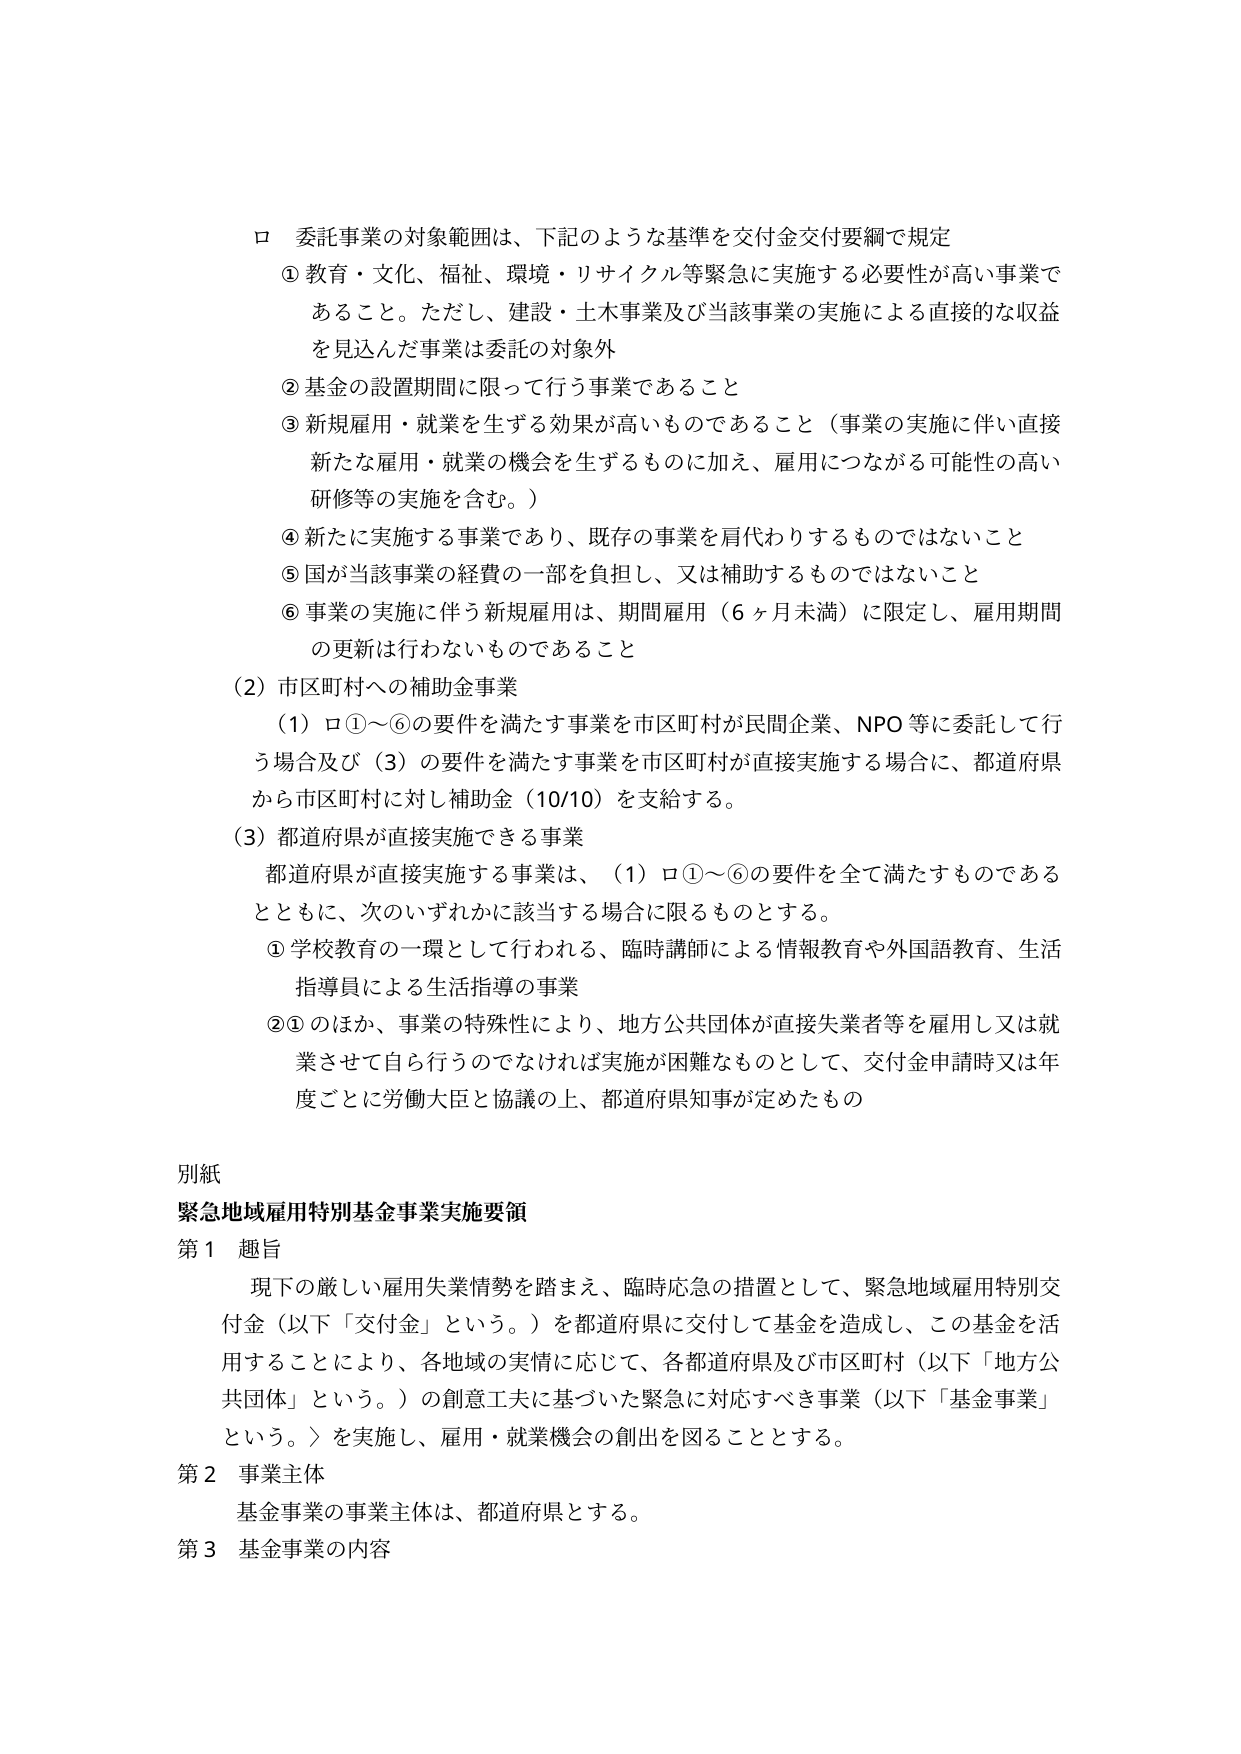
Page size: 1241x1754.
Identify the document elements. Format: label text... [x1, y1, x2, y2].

text ②①のほか、事業の特殊性により、地方公共団体が直接失業者等を雇用し又は就業させて自ら行うのでなければ実施が困難なものとして、交付金申請時又は年度ごとに労働大臣と協議の上、都道府県知事が定めたもの [266, 1004, 1063, 1117]
text 緊急地域雇用特別基金事業実施要領 [177, 1192, 1063, 1229]
text ロ 委託事業の対象範囲は、下記のような基準を交付金交付要綱で規定 [177, 217, 1063, 254]
text ①学校教育の一環として行われる、臨時講師による情報教育や外国語教育、生活指導員による生活指導の事業 [266, 929, 1063, 1004]
text ①教育・文化、福祉、環境・リサイクル等緊急に実施する必要性が高い事業であること。ただし、建設・土木事業及び当該事業の実施による直接的な収益を見込んだ事業は委託の対象外 [280, 254, 1063, 367]
text ⑤国が当該事業の経費の一部を負担し、又は補助するものではないこと [280, 554, 1063, 592]
text 第3 基金事業の内容 [177, 1529, 1063, 1567]
text 基金事業の事業主体は、都道府県とする。 [177, 1492, 1063, 1529]
text ③新規雇用・就業を生ずる効果が高いものであること（事業の実施に伴い直接新たな雇用・就業の機会を生ずるものに加え、雇用につながる可能性の高い研修等の実施を含む。） [280, 404, 1063, 517]
text 都道府県が直接実施する事業は、（1）ロ①～⑥の要件を全て満たすものであるとともに、次のいずれかに該当する場合に限るものとする。 [251, 854, 1063, 929]
text 別紙 [177, 1154, 1063, 1192]
text ⑥事業の実施に伴う新規雇用は、期間雇用（6ヶ月未満）に限定し、雇用期間の更新は行わないものであること [280, 592, 1063, 667]
text ④新たに実施する事業であり、既存の事業を肩代わりするものではないこと [280, 517, 1063, 554]
text （3）都道府県が直接実施できる事業 [177, 817, 1063, 854]
text （1）ロ①～⑥の要件を満たす事業を市区町村が民間企業、NPO等に委託して行う場合及び（3）の要件を満たす事業を市区町村が直接実施する場合に、都道府県から市区町村に対し補助金（10/10）を支給する。 [251, 704, 1063, 817]
text 第1 趣旨 [177, 1229, 1063, 1267]
text ②基金の設置期間に限って行う事業であること [280, 367, 1063, 404]
text 現下の厳しい雇用失業情勢を踏まえ、臨時応急の措置として、緊急地域雇用特別交付金（以下「交付金」という。）を都道府県に交付して基金を造成し、この基金を活用することにより、各地域の実情に応じて、各都道府県及び市区町村（以下「地方公共団体」という。）の創意工夫に基づいた緊急に対応すべき事業（以下「基金事業」という。〉を実施し、雇用・就業機会の創出を図ることとする。 [221, 1267, 1063, 1454]
text （2）市区町村への補助金事業 [177, 667, 1063, 704]
text 第2 事業主体 [177, 1454, 1063, 1492]
